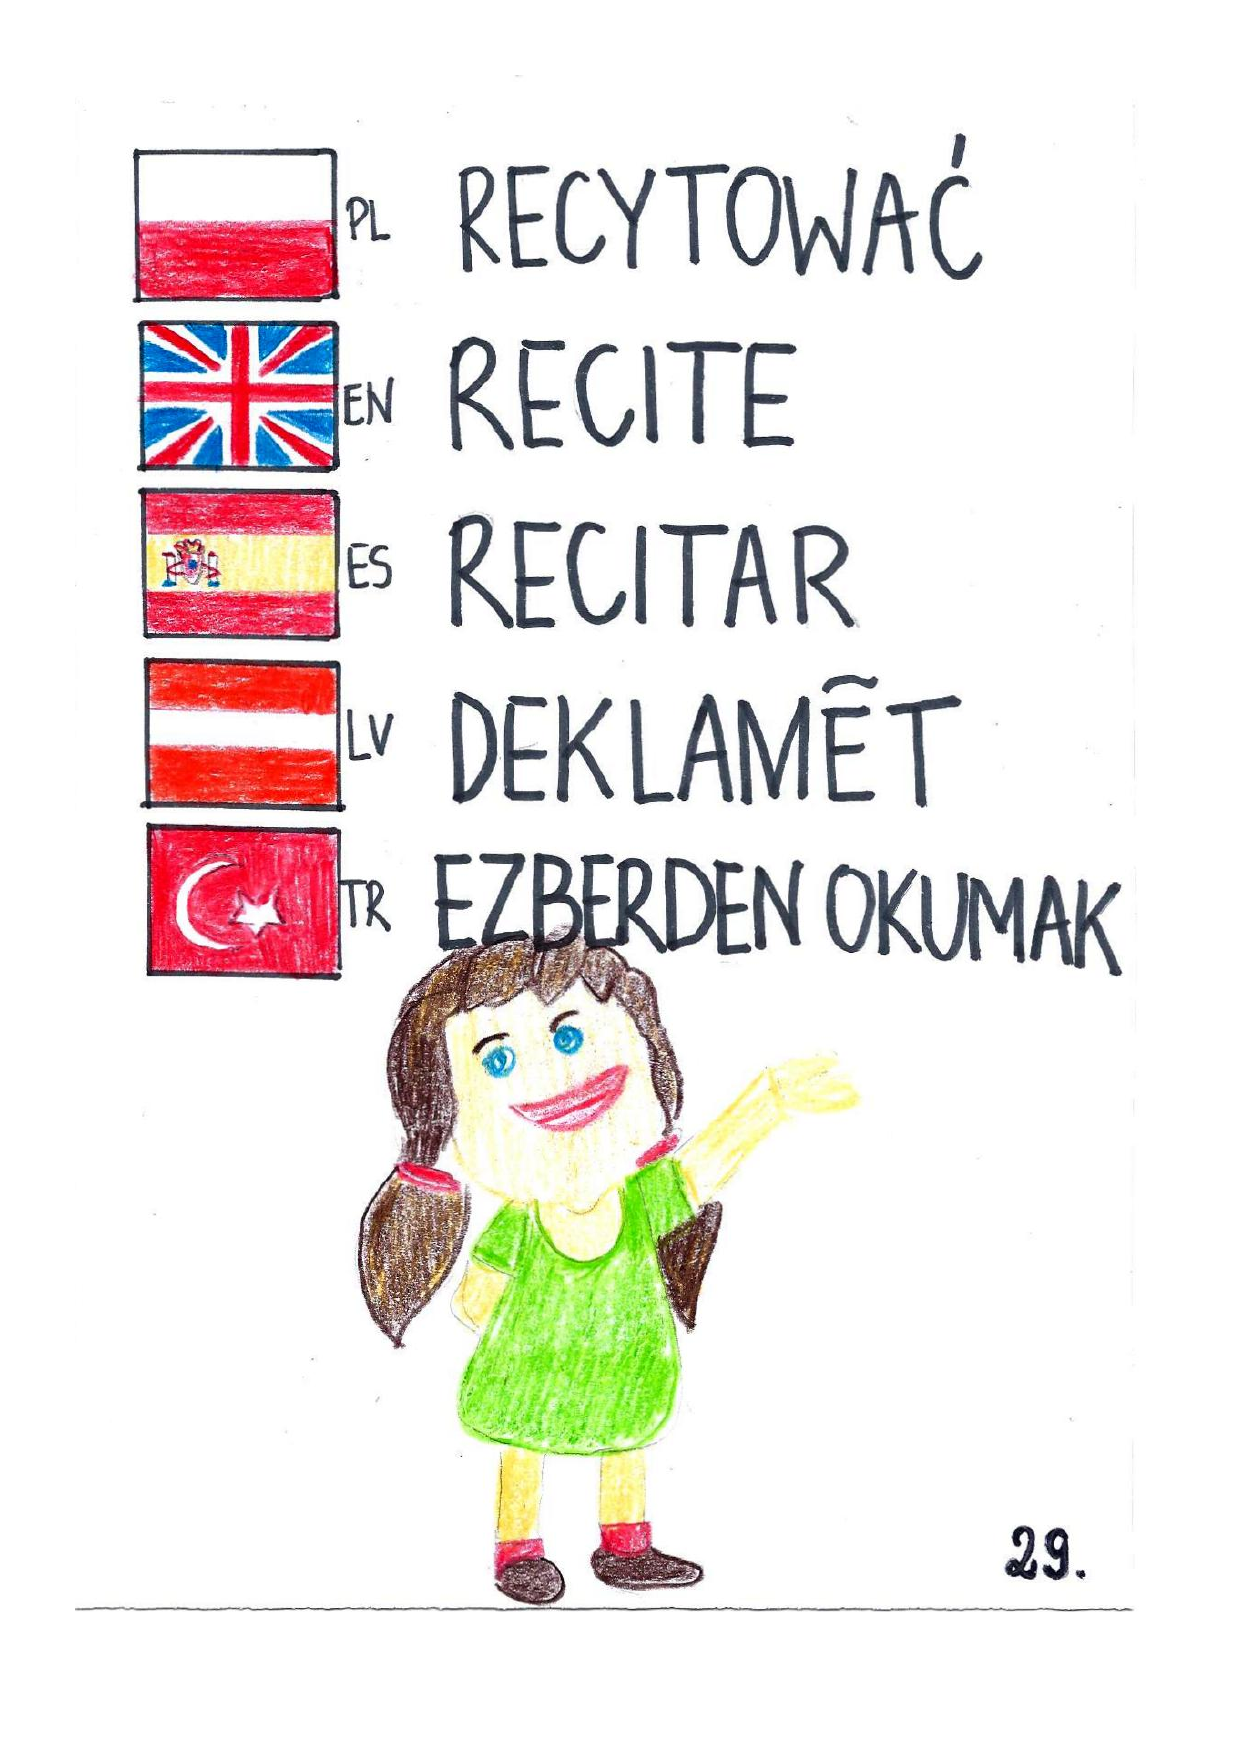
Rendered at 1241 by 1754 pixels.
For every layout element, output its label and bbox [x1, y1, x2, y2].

picture [75, 75, 1166, 1612]
